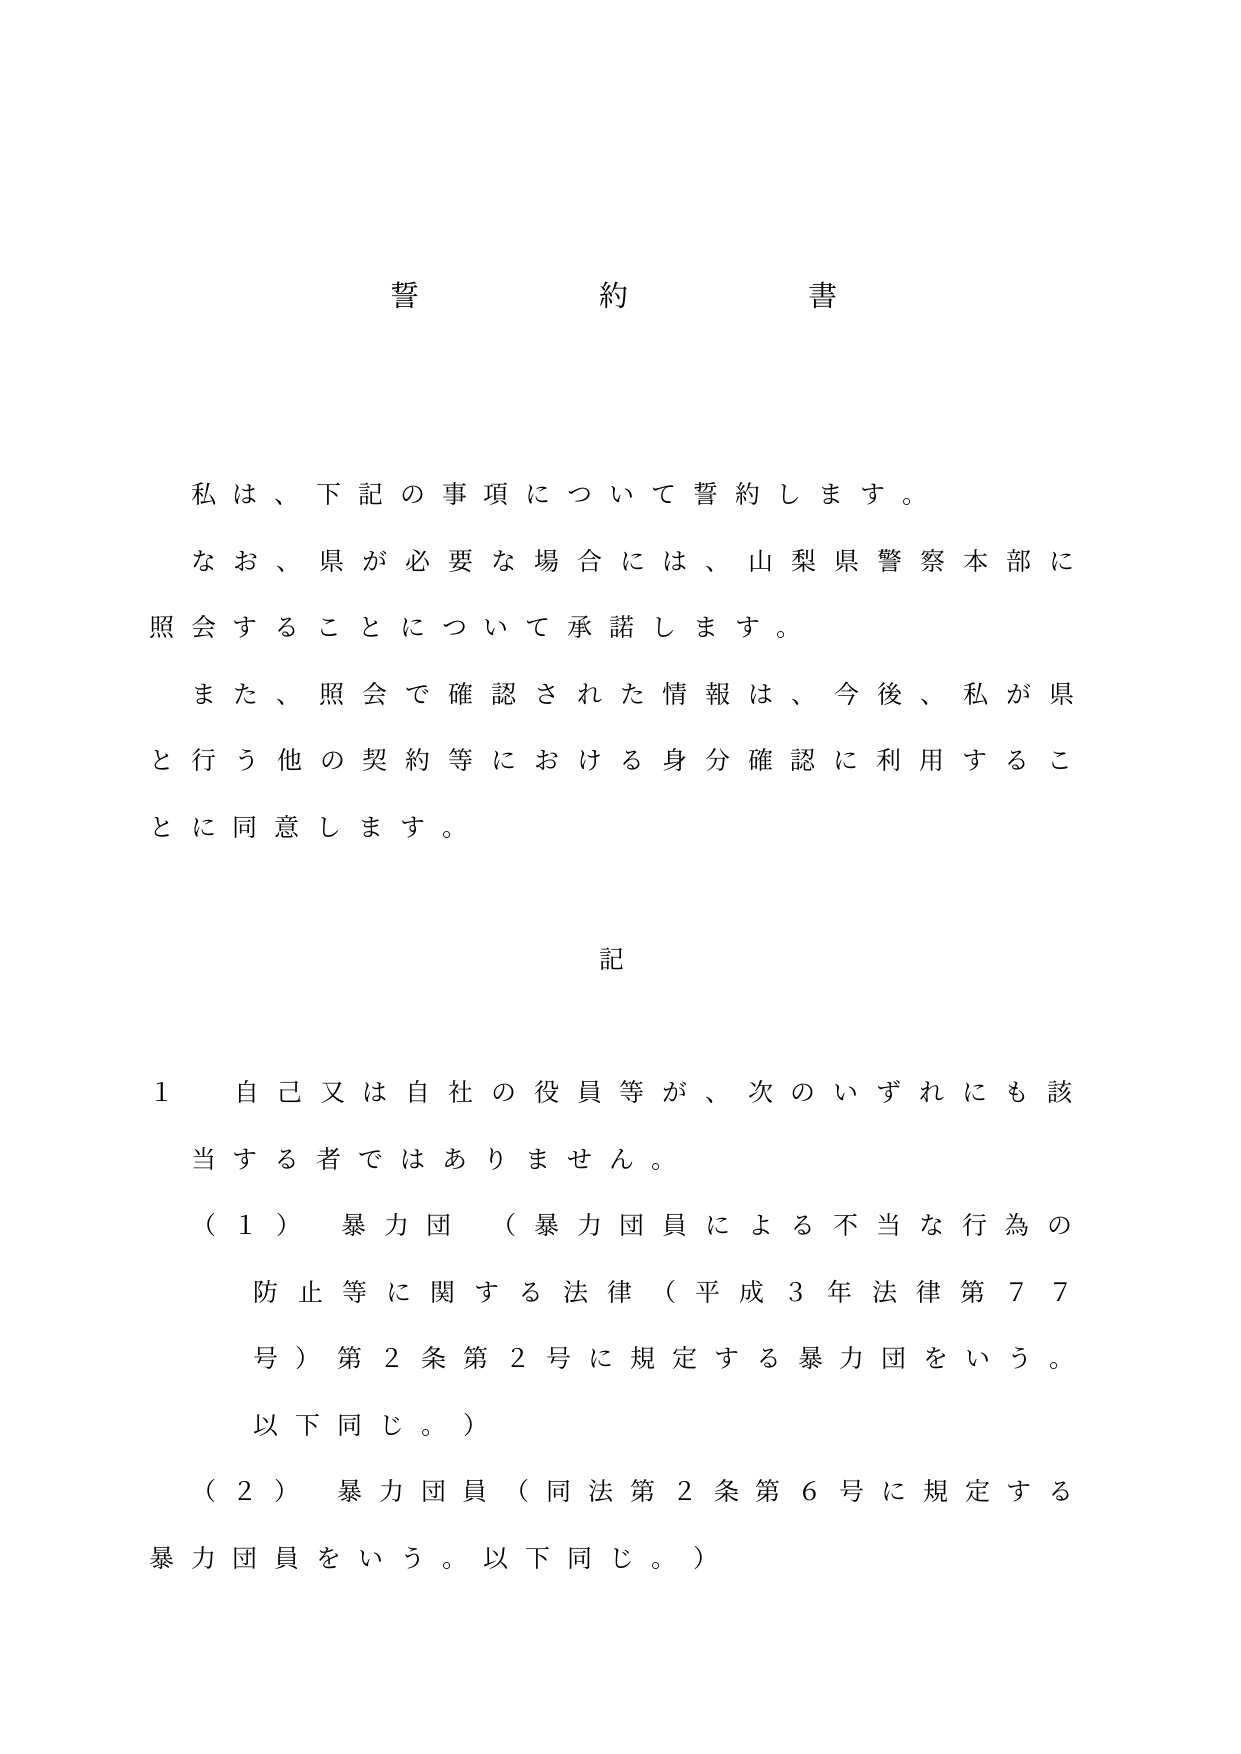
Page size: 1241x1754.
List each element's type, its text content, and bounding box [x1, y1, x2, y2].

text また、照会で確認された情報は、今後、私が県と行う他の契約等における身分確認に利用することに同意します。 [149, 659, 1091, 858]
subtitle 記 [149, 925, 1091, 991]
text 誓 約 書 [149, 260, 1091, 327]
text 私は、下記の事項について誓約します。 [149, 460, 1091, 526]
text なお、県が必要な場合には、山梨県警察本部に照会することについて承諾します。 [149, 526, 1091, 659]
text １ 自己又は自社の役員等が、次のいずれにも該当する者ではありません。 [149, 1058, 1091, 1191]
text （２） 暴力団員（同法第２条第６号に規定する暴力団員をいう。以下同じ。） [149, 1457, 1091, 1589]
text （１） 暴力団 （暴力団員による不当な行為の防止等に関する法律（平成３年法律第７７号）第２条第２号に規定する暴力団をいう。以下同じ。） [173, 1191, 1091, 1457]
